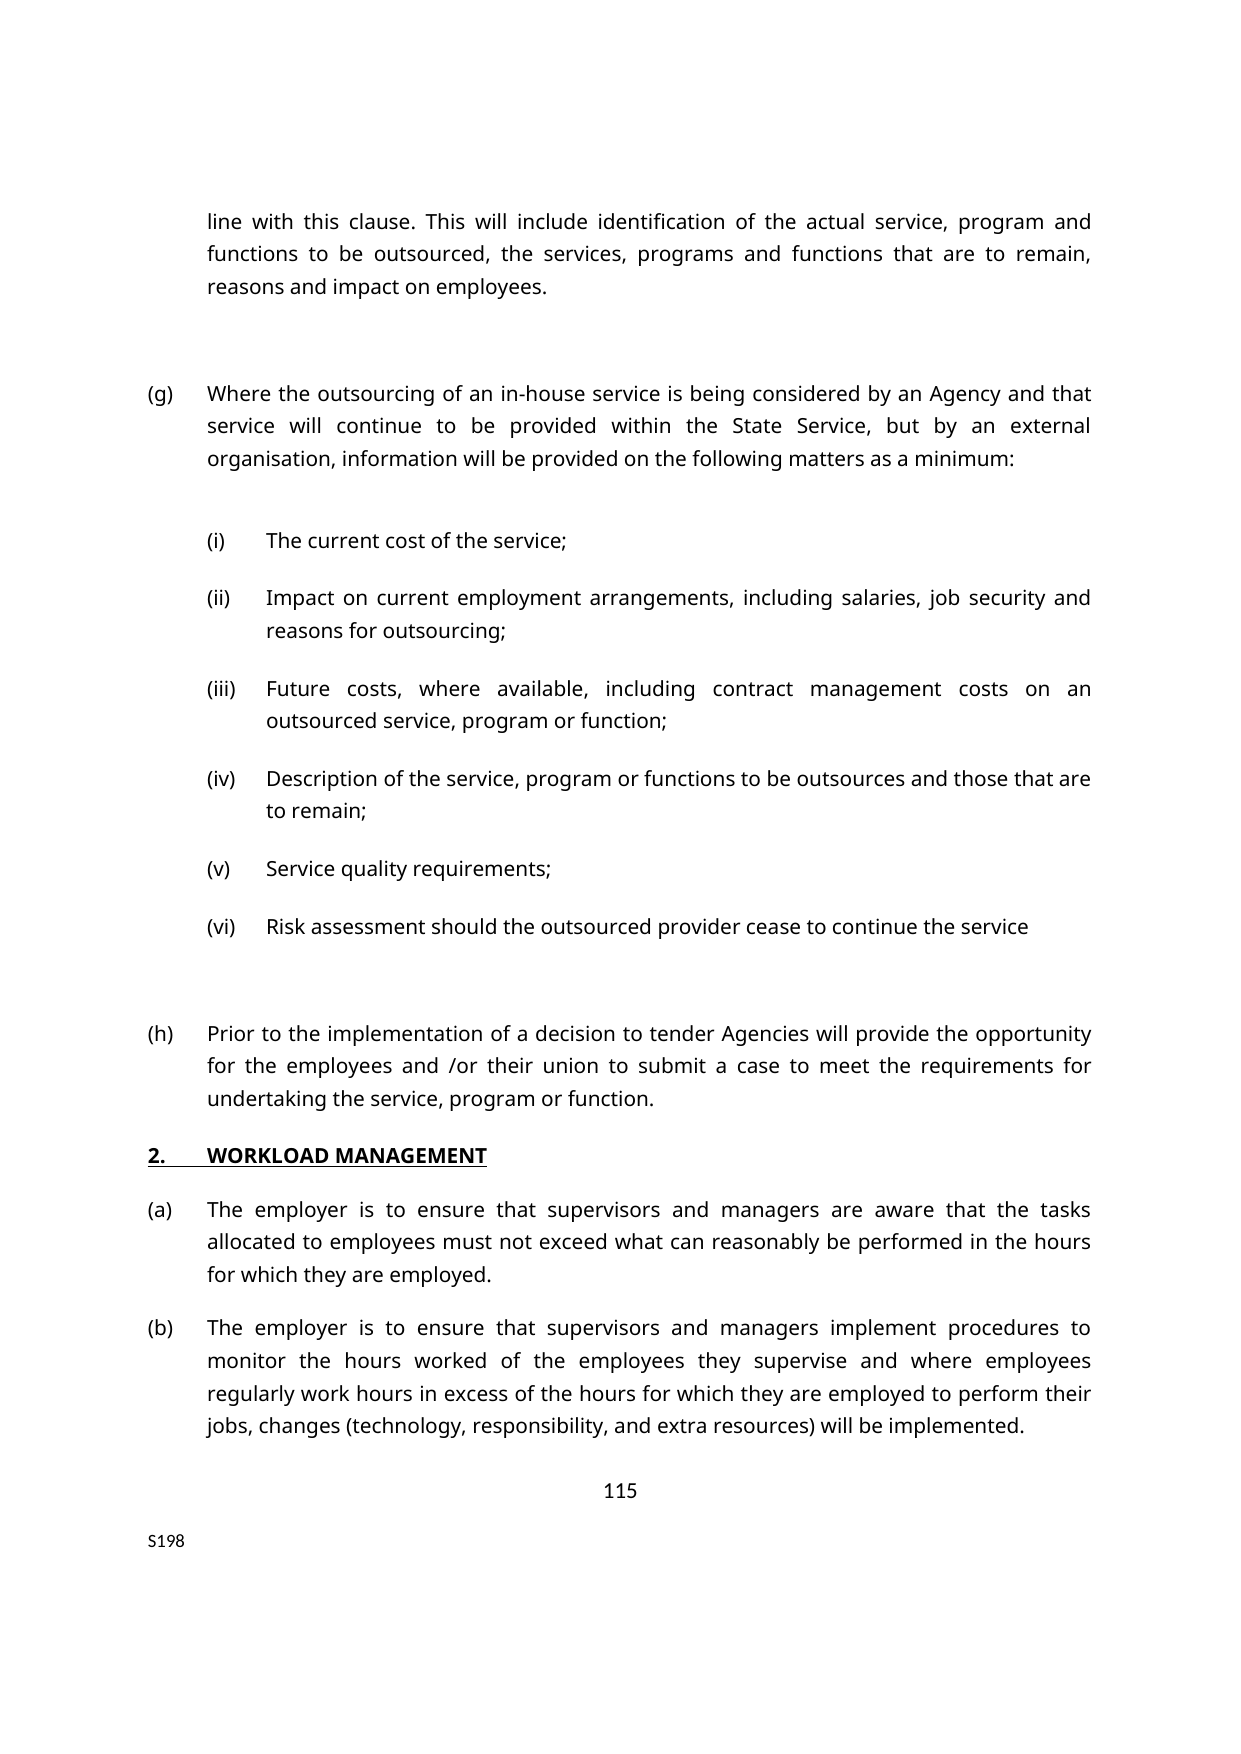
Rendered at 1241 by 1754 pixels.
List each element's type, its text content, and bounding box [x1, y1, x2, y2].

list The current cost of the service; [207, 526, 1092, 554]
list Future costs, where available, including contract management costs on an outsourced service, program or function; [207, 674, 1092, 735]
list Description of the service, program or functions to be outsources and those that are to remain; [207, 764, 1092, 825]
list Service quality requirements; [207, 854, 1092, 883]
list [148, 207, 1092, 300]
list Where the outsourcing of an in-house service is being considered by an Agency and that service will continue to be provided within the State Service, but by an external organisation, information will be provided on the following matters as a minimum: [148, 379, 1092, 472]
list The employer is to ensure that supervisors and managers implement procedures to monitor the hours worked of the employees they supervise and where employees regularly work hours in excess of the hours for which they are employed to perform their jobs, changes (technology, responsibility, and extra resources) will be implemented. [148, 1313, 1092, 1440]
text (a) The employer is to ensure that supervisors and managers are aware that the tasks allocated to employees must not exceed what can reasonably be performed in the hours for which they are employed. [148, 1195, 1092, 1288]
list Impact on current employment arrangements, including salaries, job security and reasons for outsourcing; [207, 583, 1092, 644]
subtitle 2. WORKLOAD MANAGEMENT [148, 1141, 1092, 1170]
list Prior to the implementation of a decision to tender Agencies will provide the opportunity for the employees and /or their union to submit a case to meet the requirements for undertaking the service, program or function. [148, 1019, 1092, 1112]
list Risk assessment should the outsourced provider cease to continue the service [207, 912, 1092, 940]
